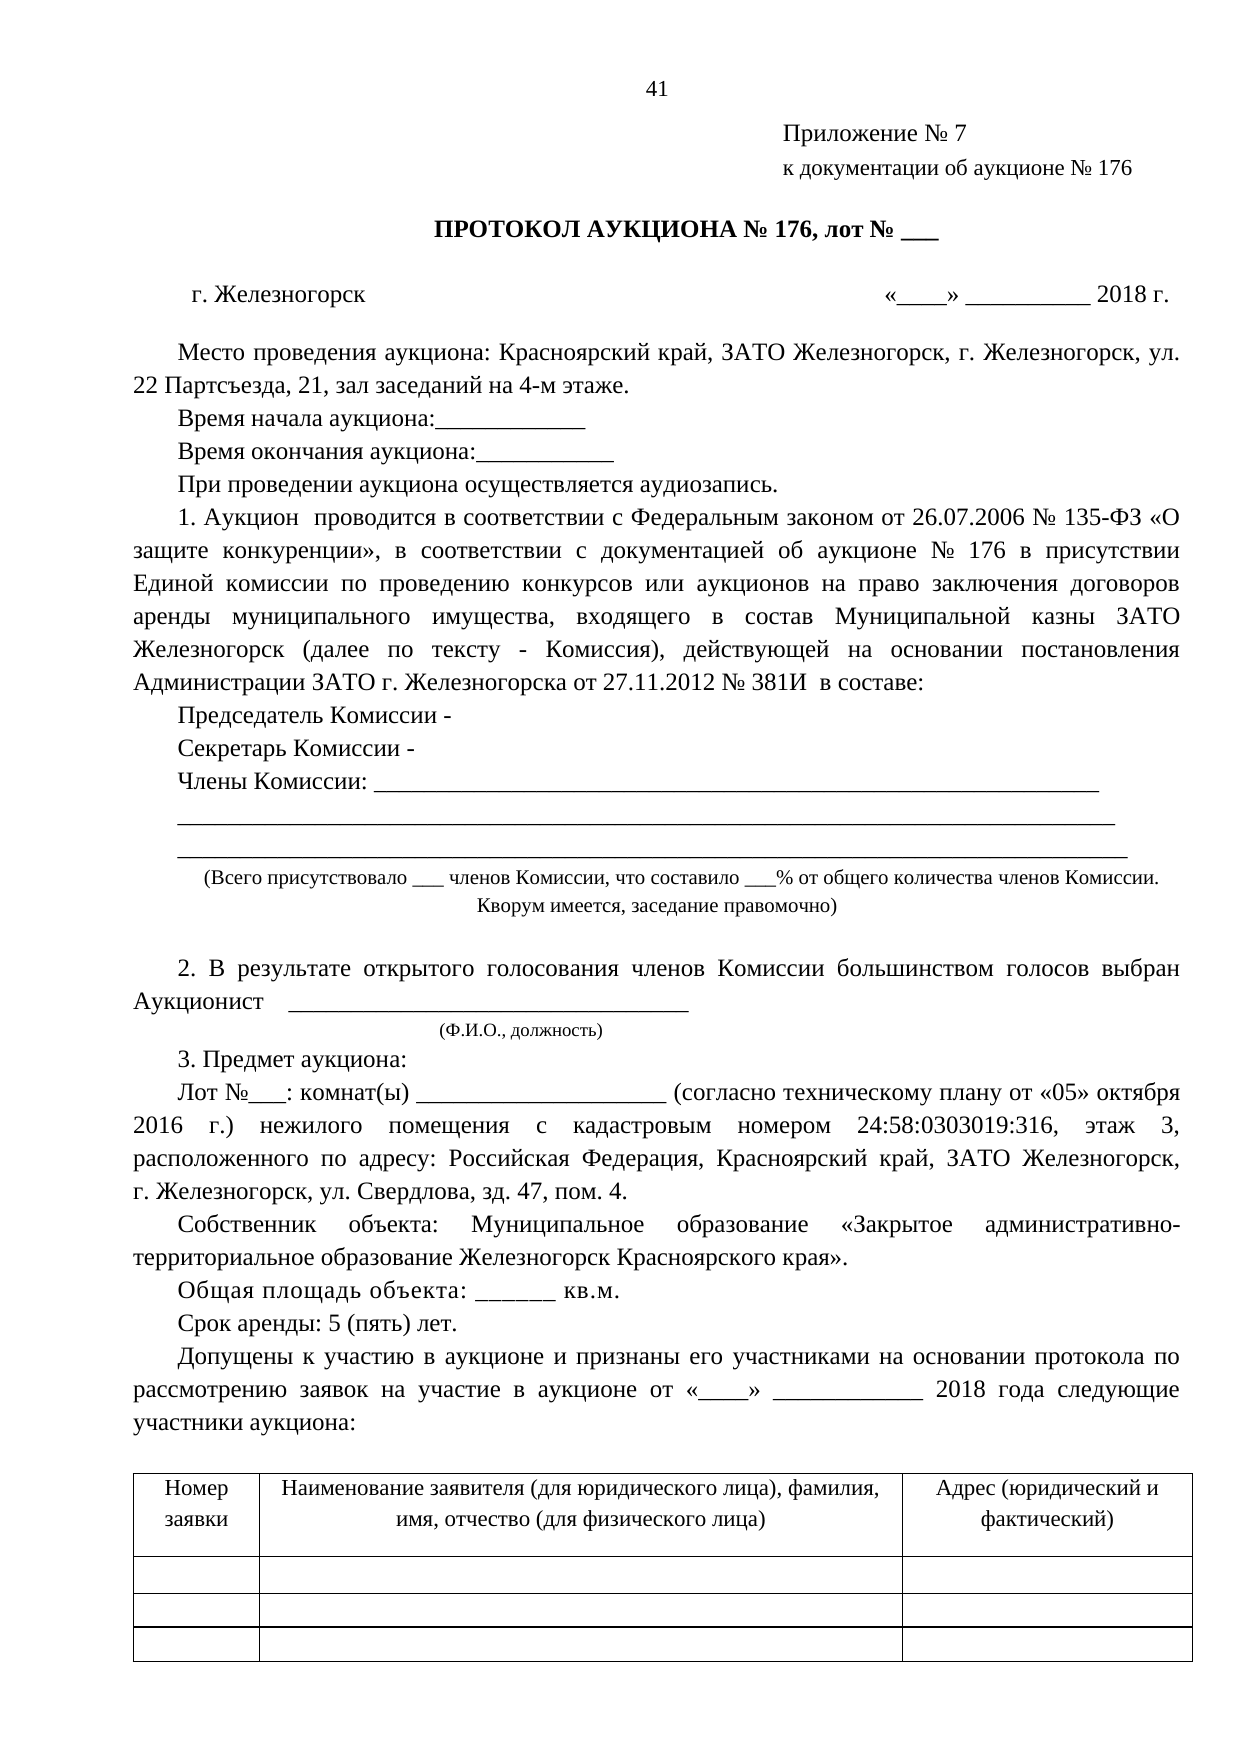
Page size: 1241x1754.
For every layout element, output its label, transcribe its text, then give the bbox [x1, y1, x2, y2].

text Лот №___: комнат(ы) ____________________ (согласно техническому плану от «05» октября 2016 г.) нежилого помещения с кадастровым номером 24:58:0303019:316, этаж 3, расположенного по адресу: Российская Федерация, Красноярский край, ЗАТО Железногорск, г. Железногорск, ул. Свердлова, зд. 47, пом. 4. [133, 1077, 1181, 1205]
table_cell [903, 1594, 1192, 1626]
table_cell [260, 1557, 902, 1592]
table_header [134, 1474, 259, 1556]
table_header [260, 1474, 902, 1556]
text ___________________________________________________________________________ [133, 799, 1181, 828]
text ПРОТОКОЛ АУКЦИОНА № 176, лот № ___ [133, 214, 1181, 243]
text г. Железногорск «____» __________ 2018 г. [133, 279, 1181, 308]
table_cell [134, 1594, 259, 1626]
text Председатель Комиссии - [133, 700, 1181, 729]
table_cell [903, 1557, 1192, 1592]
text Общая площадь объекта: ______ кв.м. [133, 1275, 1181, 1304]
text 3. Предмет аукциона: [133, 1044, 1181, 1073]
text Срок аренды: 5 (пять) лет. [133, 1308, 1181, 1337]
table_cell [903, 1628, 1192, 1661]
text Приложение № 7 [133, 118, 1181, 147]
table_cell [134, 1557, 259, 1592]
text Собственник объекта: Муниципальное образование «Закрытое административно-территориальное образование Железногорск Красноярского края». [133, 1209, 1181, 1271]
text Время начала аукциона:____________ [133, 403, 1181, 431]
text Члены Комиссии: __________________________________________________________ [133, 766, 1181, 795]
text При проведении аукциона осуществляется аудиозапись. [133, 469, 1181, 497]
text (Всего присутствовало ___ членов Комиссии, что составило ___% от общего количества членов Комиссии. Кворум имеется, заседание правомочно) [133, 865, 1181, 917]
text Секретарь Комиссии - [133, 733, 1181, 762]
text к документации об аукционе № 176 [783, 154, 1181, 180]
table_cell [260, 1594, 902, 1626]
text Время окончания аукциона:___________ [133, 436, 1181, 464]
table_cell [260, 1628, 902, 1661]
text (Ф.И.О., должность) [133, 1019, 1181, 1041]
text 2. В результате открытого голосования членов Комиссии большинством голосов выбран Аукционист ________________________________ [133, 953, 1181, 1015]
text Допущены к участию в аукционе и признаны его участниками на основании протокола по рассмотрению заявок на участие в аукционе от «____» ____________ 2018 года следующие участники аукциона: [133, 1341, 1181, 1436]
text 1. Аукцион проводится в соответствии с Федеральным законом от 26.07.2006 № 135-ФЗ «О защите конкуренции», в соответствии с документацией об аукционе № 176 в присутствии Единой комиссии по проведению конкурсов или аукционов на право заключения договоров аренды муниципального имущества, входящего в состав Муниципальной казны ЗАТО Железногорск (далее по тексту - Комиссия), действующей на основании постановления Администрации ЗАТО г. Железногорска от 27.11.2012 № 381И в составе: [133, 502, 1181, 696]
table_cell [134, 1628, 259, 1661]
text ____________________________________________________________________________ [133, 832, 1181, 861]
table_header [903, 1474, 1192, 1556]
text Место проведения аукциона: Красноярский край, ЗАТО Железногорск, г. Железногорск, ул. 22 Партсъезда, 21, зал заседаний на 4-м этаже. [133, 337, 1181, 398]
